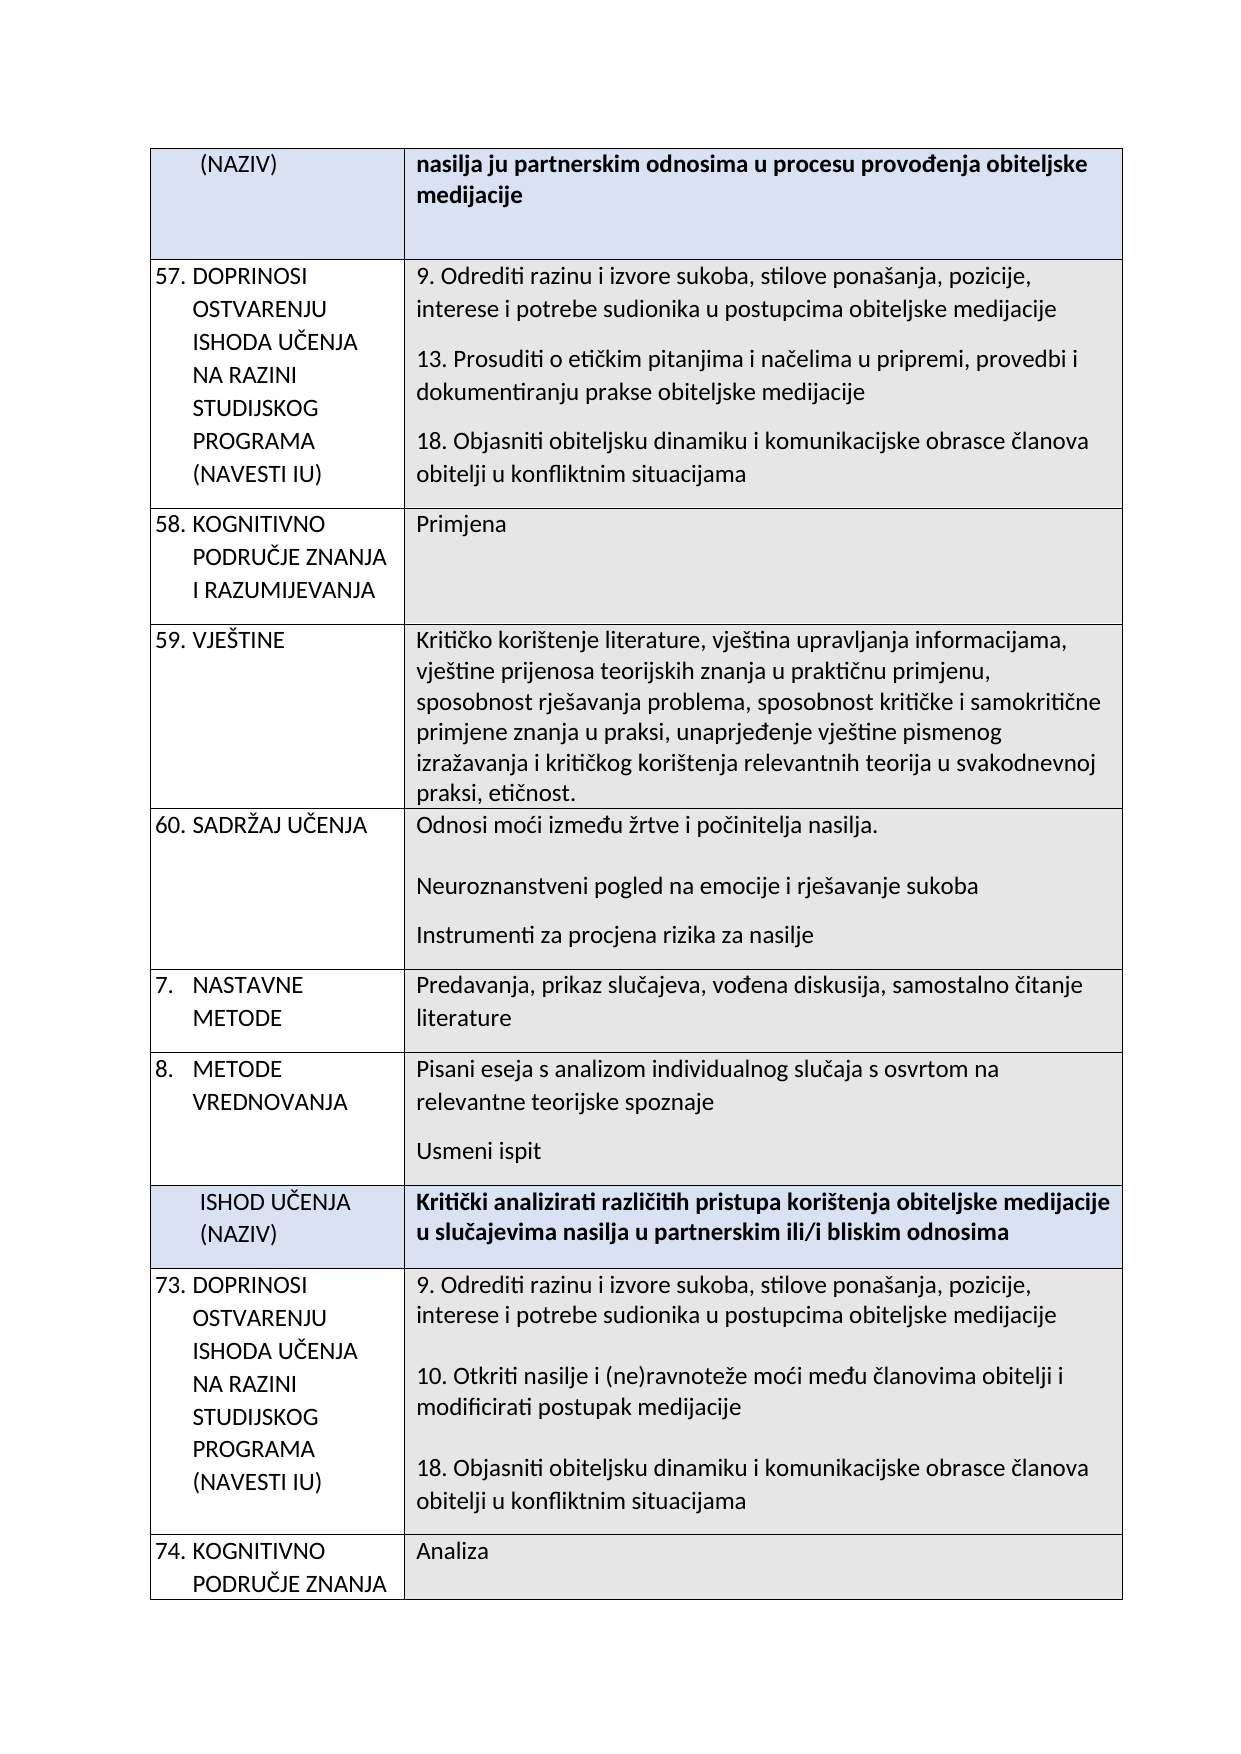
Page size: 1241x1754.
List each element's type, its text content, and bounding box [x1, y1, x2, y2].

table_cell NASTAVNE METODE [151, 970, 404, 1052]
table_cell 9. Odrediti razinu i izvore sukoba, stilove ponašanja, pozicije, interese i potrebe sudionika u postupcima obiteljske medijacije 13. Prosuditi o etičkim pitanjima i načelima u pripremi, provedbi i dokumentiranju prakse obiteljske medijacije 18. Objasniti obiteljsku dinamiku i komunikacijske obrasce članova obitelji u konfliktnim situacijama [405, 260, 1122, 507]
table_cell SADRŽAJ UČENJA [151, 809, 404, 969]
table_cell Pisani eseja s analizom individualnog slučaja s osvrtom na relevantne teorijske spoznaje Usmeni ispit [405, 1053, 1122, 1185]
table_cell Analiza [405, 1535, 1122, 1599]
table_cell DOPRINOSI OSTVARENJU ISHODA UČENJA NA RAZINI STUDIJSKOG PROGRAMA (NAVESTI IU) [151, 260, 404, 507]
table_cell 9. Odrediti razinu i izvore sukoba, stilove ponašanja, pozicije, interese i potrebe sudionika u postupcima obiteljske medijacije 10. Otkriti nasilje i (ne)ravnoteže moći među članovima obitelji i modificirati postupak medijacije 18. Objasniti obiteljsku dinamiku i komunikacijske obrasce članova obitelji u konfliktnim situacijama [405, 1269, 1122, 1534]
table_cell VJEŠTINE [151, 625, 404, 808]
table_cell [151, 1535, 404, 1599]
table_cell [151, 149, 404, 259]
table_cell Odnosi moći između žrtve i počinitelja nasilja. Neuroznanstveni pogled na emocije i rješavanje sukoba Instrumenti za procjena rizika za nasilje [405, 809, 1122, 969]
table_cell KOGNITIVNO PODRUČJE ZNANJA I RAZUMIJEVANJA [151, 509, 404, 623]
table_cell Predavanja, prikaz slučajeva, vođena diskusija, samostalno čitanje literature [405, 970, 1122, 1052]
table_cell Kritički analizirati različitih pristupa korištenja obiteljske medijacije u slučajevima nasilja u partnerskim ili/i bliskim odnosima [405, 1186, 1122, 1268]
table_cell Primjena [405, 509, 1122, 623]
table_cell Kritičko korištenje literature, vještina upravljanja informacijama, vještine prijenosa teorijskih znanja u praktičnu primjenu, sposobnost rješavanja problema, sposobnost kritičke i samokritične primjene znanja u praksi, unaprjeđenje vještine pismenog izražavanja i kritičkog korištenja relevantnih teorija u svakodnevnoj praksi, etičnost. [405, 625, 1122, 808]
table_cell DOPRINOSI OSTVARENJU ISHODA UČENJA NA RAZINI STUDIJSKOG PROGRAMA (NAVESTI IU) [151, 1269, 404, 1534]
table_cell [405, 149, 1122, 259]
table_cell METODE VREDNOVANJA [151, 1053, 404, 1185]
table_cell ISHOD UČENJA (NAZIV) [151, 1186, 404, 1268]
